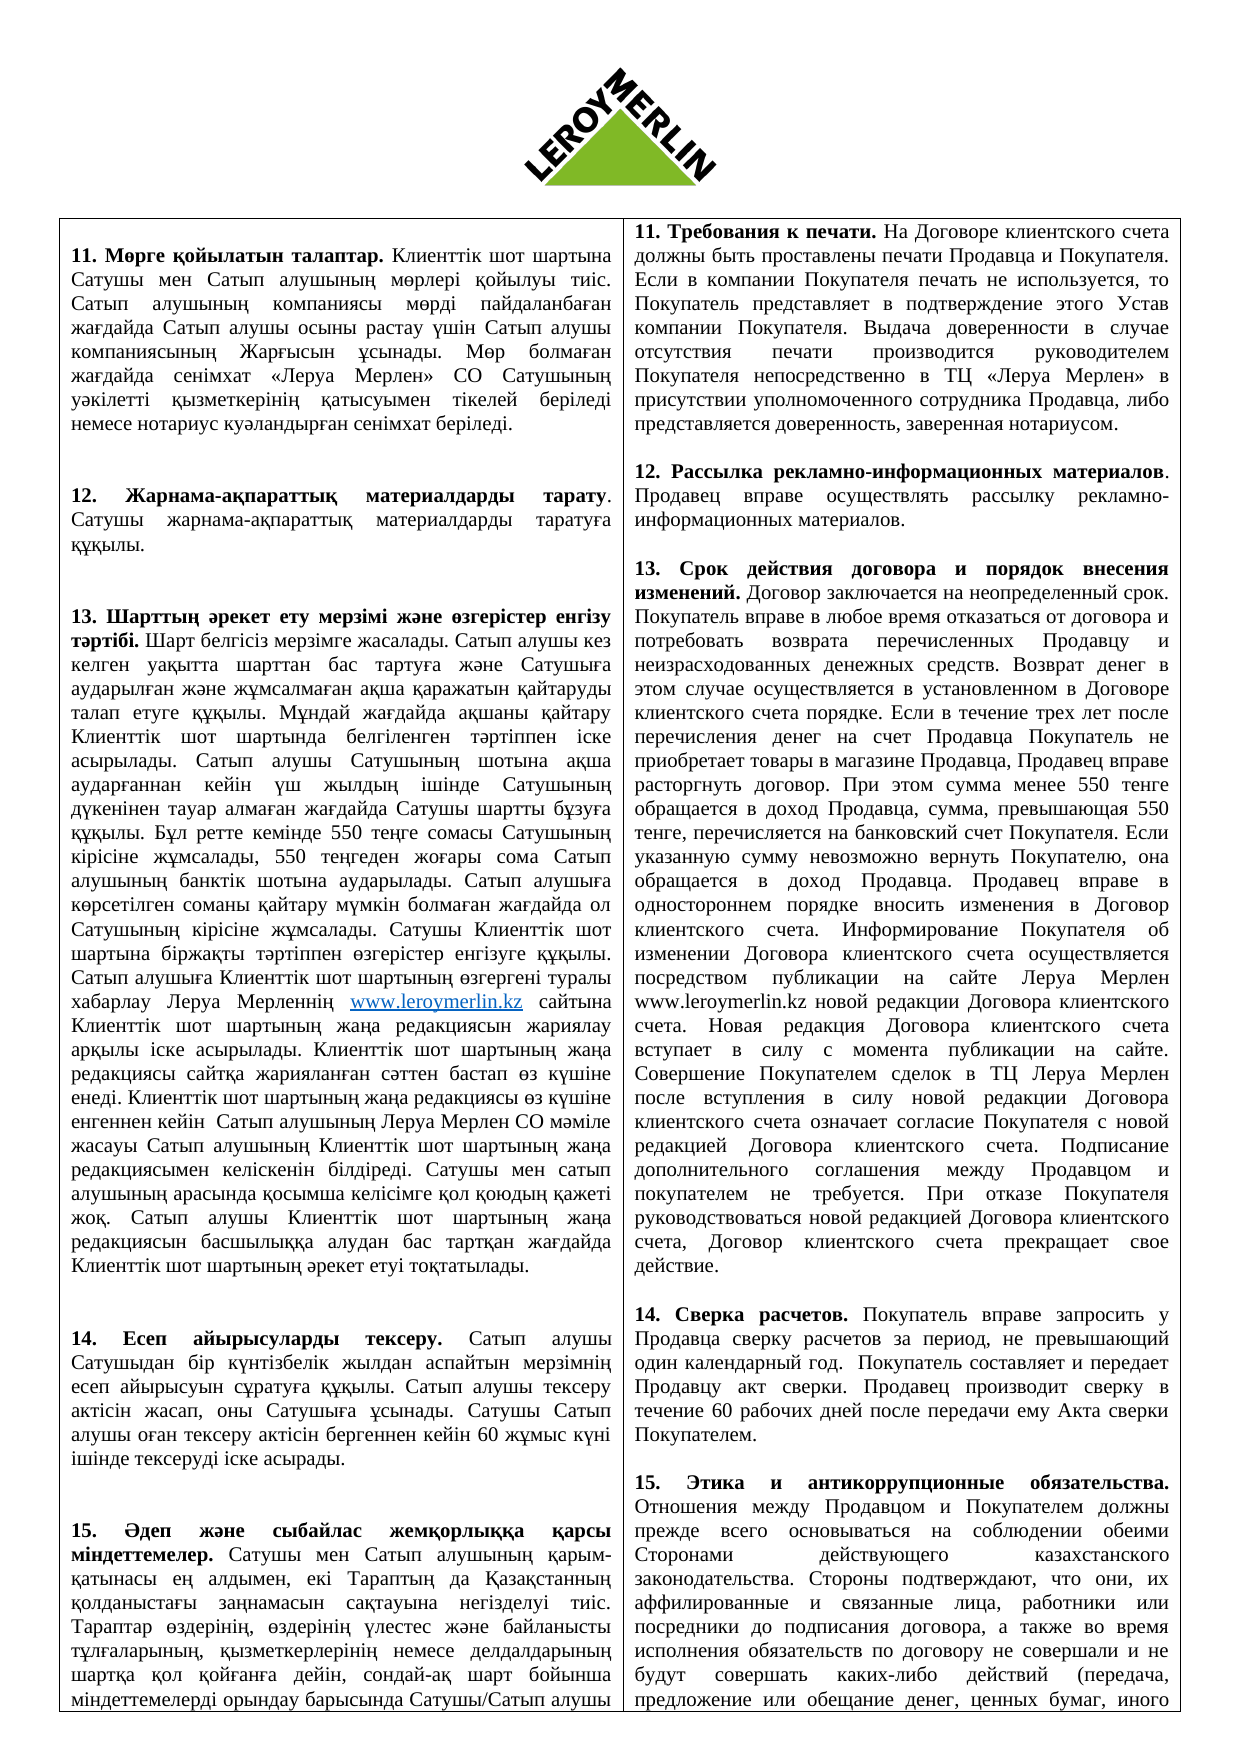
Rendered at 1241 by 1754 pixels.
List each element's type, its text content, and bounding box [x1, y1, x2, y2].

picture [500, 43, 740, 189]
